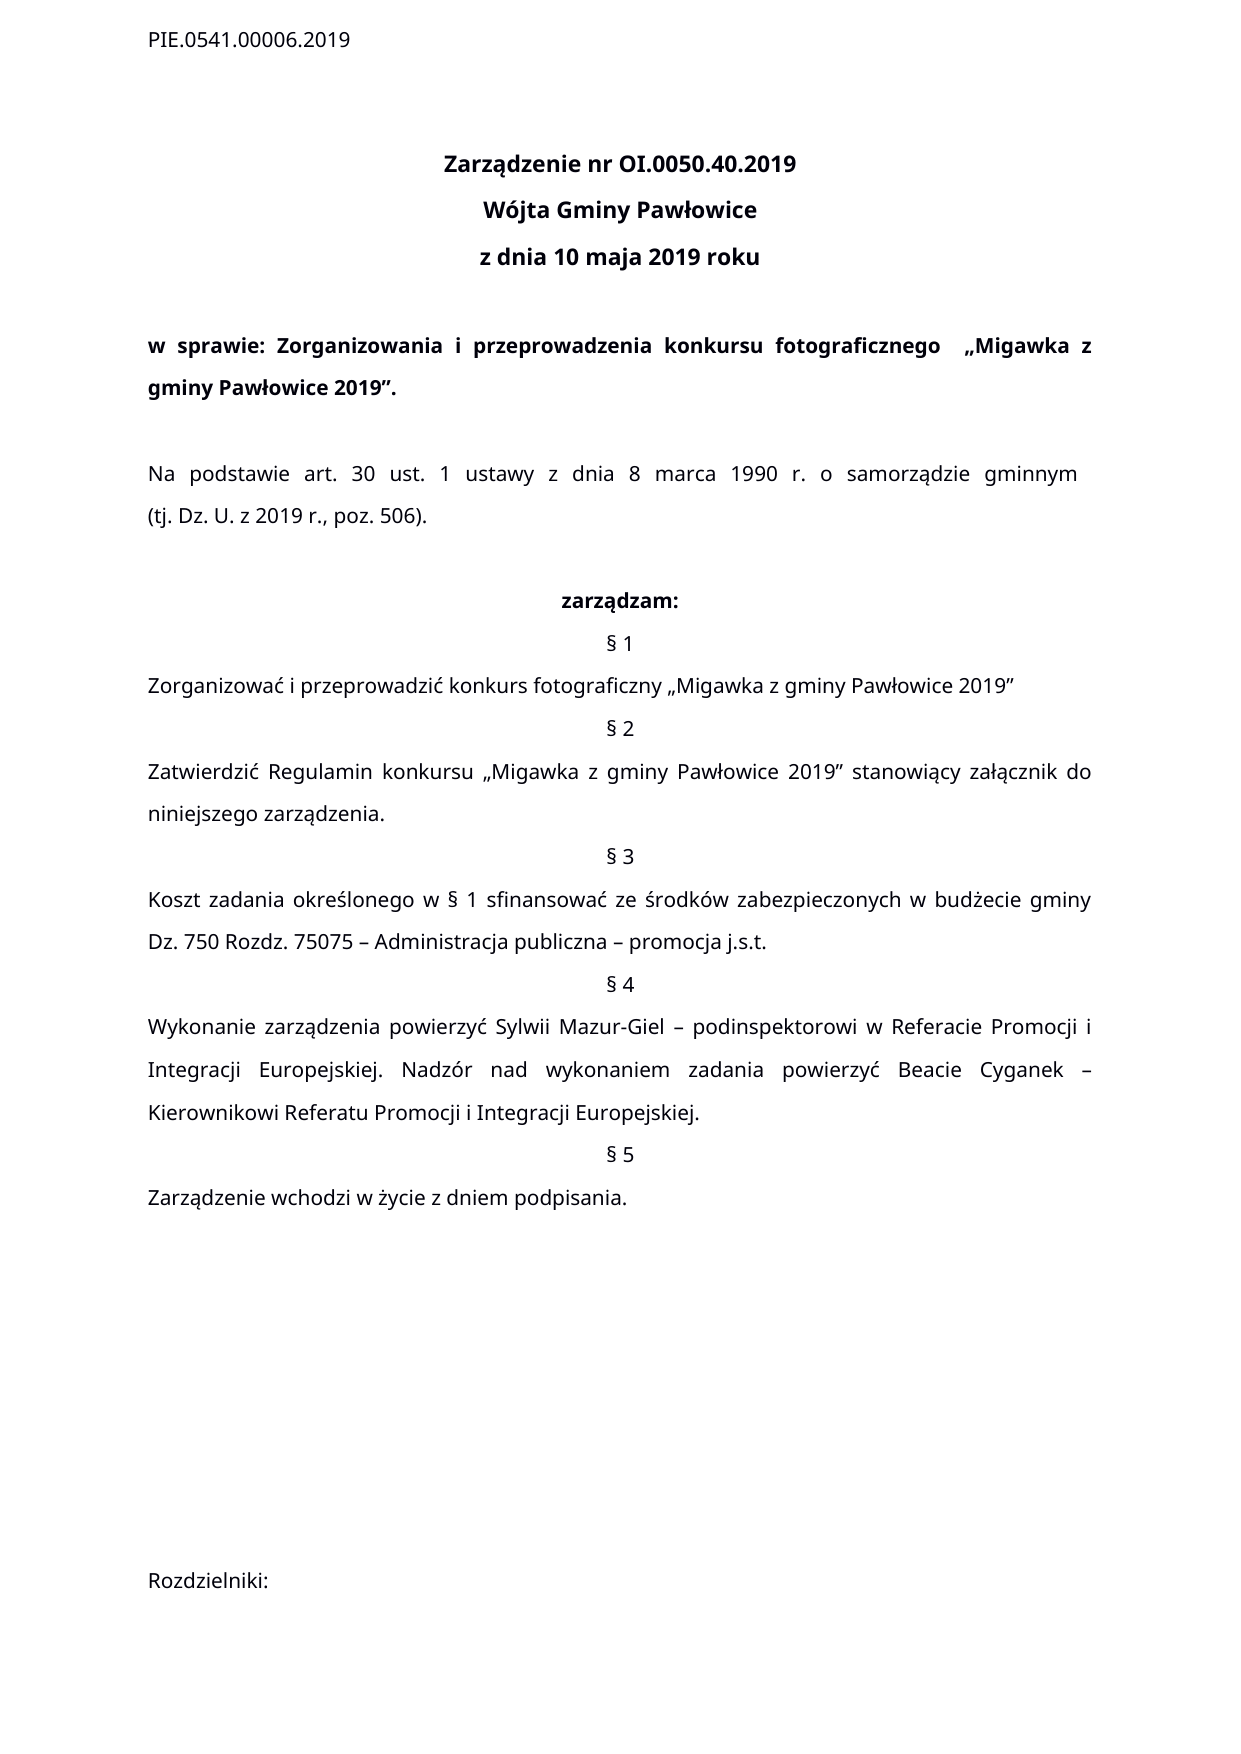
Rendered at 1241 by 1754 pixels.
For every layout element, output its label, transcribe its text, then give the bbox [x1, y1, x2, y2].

text § 4 [148, 970, 1093, 998]
text Rozdzielniki: [148, 1566, 1093, 1595]
text w sprawie: Zorganizowania i przeprowadzenia konkursu fotograficznego „Migawka z gminy Pawłowice 2019”. [148, 331, 1093, 402]
text z dnia 10 maja 2019 roku [148, 241, 1093, 273]
text Zarządzenie nr OI.0050.40.2019 [148, 148, 1093, 179]
text Zatwierdzić Regulamin konkursu „Migawka z gminy Pawłowice 2019” stanowiący załącznik do niniejszego zarządzenia. [148, 757, 1093, 828]
text Na podstawie art. 30 ust. 1 ustawy z dnia 8 marca 1990 r. o samorządzie gminnym (tj. Dz. U. z 2019 r., poz. 506). [148, 459, 1093, 530]
text Zarządzenie wchodzi w życie z dniem podpisania. [148, 1183, 1093, 1211]
text Zorganizować i przeprowadzić konkurs fotograficzny „Migawka z gminy Pawłowice 2019” [148, 672, 1093, 700]
text Wójta Gminy Pawłowice [148, 194, 1093, 226]
text Koszt zadania określonego w § 1 sfinansować ze środków zabezpieczonych w budżecie gminy Dz. 750 Rozdz. 75075 – Administracja publiczna – promocja j.s.t. [148, 885, 1093, 956]
text zarządzam: [148, 586, 1093, 615]
text Wykonanie zarządzenia powierzyć Sylwii Mazur-Giel – podinspektorowi w Referacie Promocji i Integracji Europejskiej. Nadzór nad wykonaniem zadania powierzyć Beacie Cyganek –Kierownikowi Referatu Promocji i Integracji Europejskiej. [148, 1012, 1093, 1126]
text § 3 [148, 842, 1093, 871]
text § 2 [148, 714, 1093, 743]
text § 1 [148, 629, 1093, 657]
text § 5 [148, 1140, 1093, 1169]
